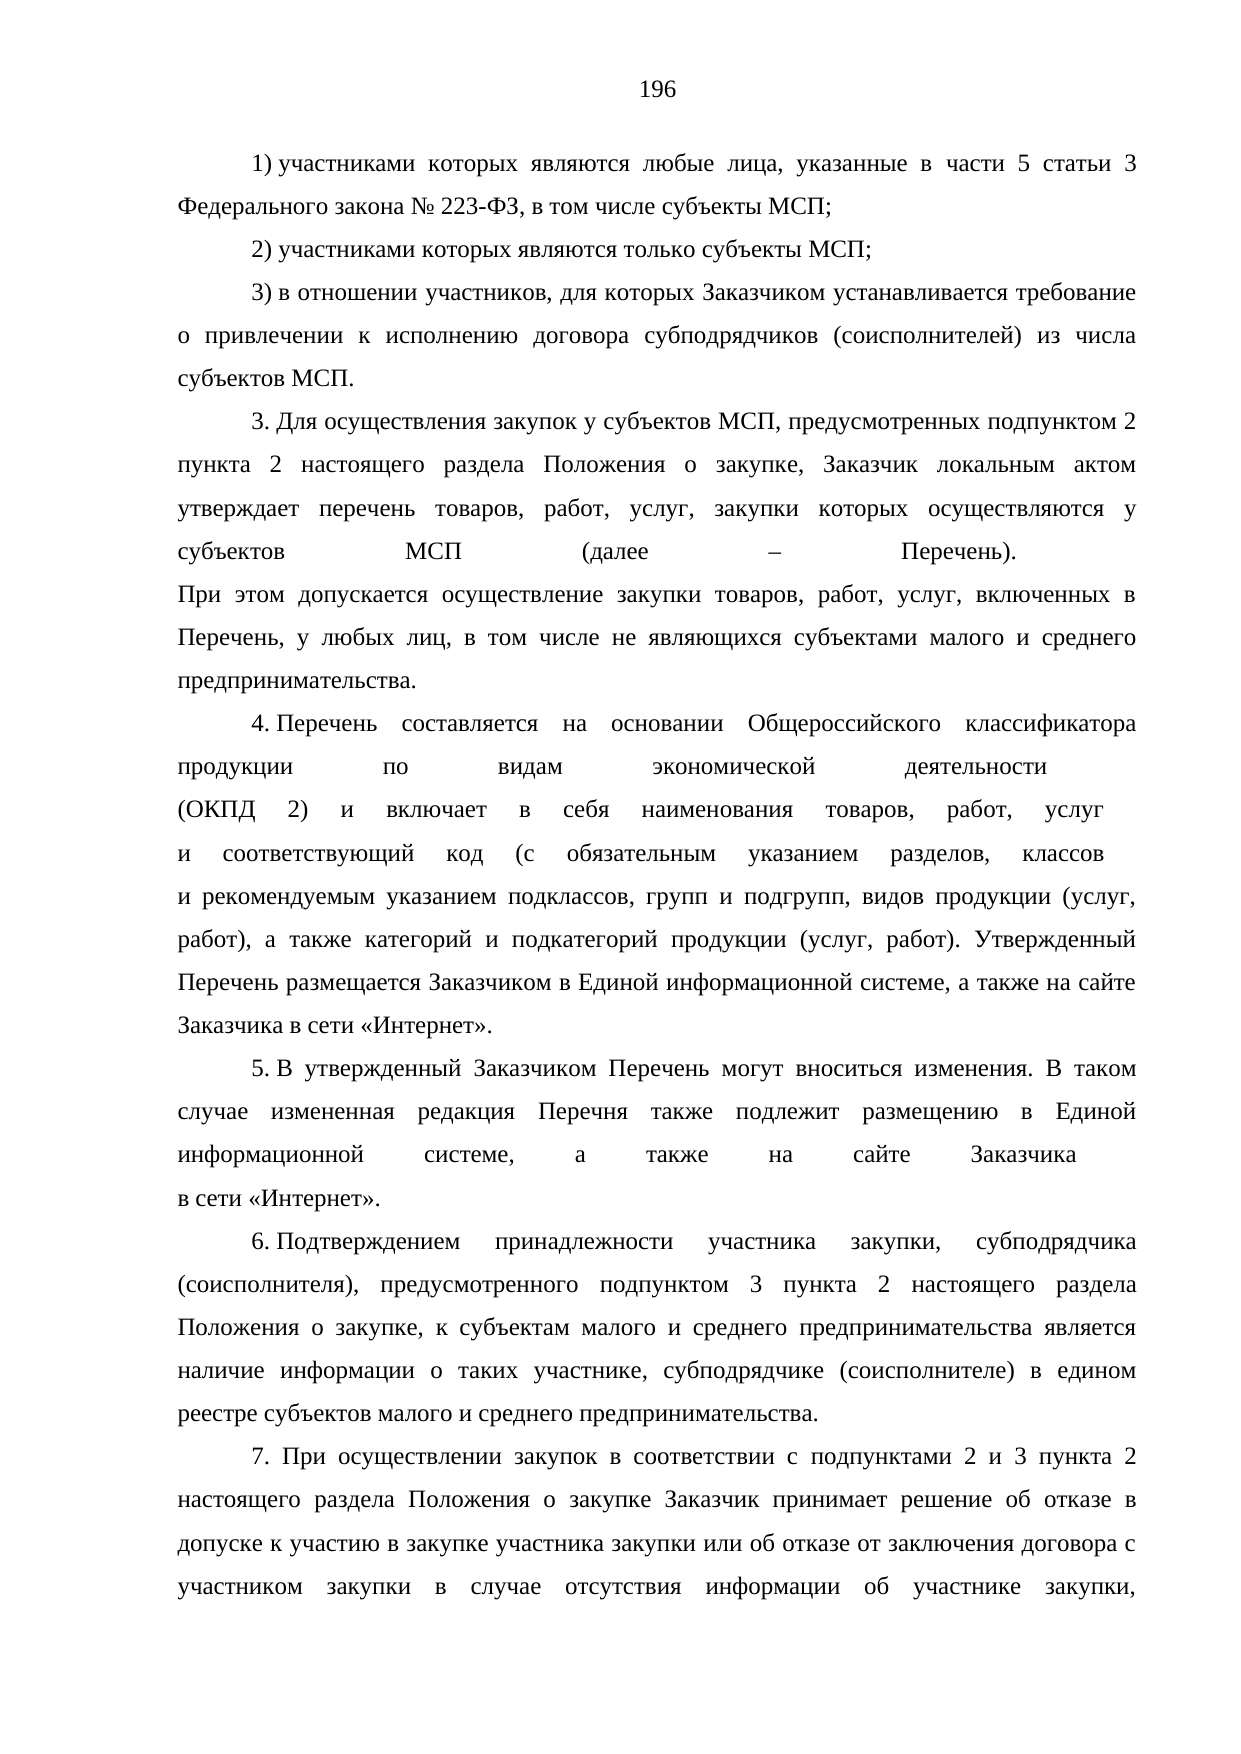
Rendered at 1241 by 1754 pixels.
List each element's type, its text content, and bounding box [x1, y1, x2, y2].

text 5. В утвержденный Заказчиком Перечень могут вноситься изменения. В таком случае измененная редакция Перечня также подлежит размещению в Единой информационной системе, а также на сайте Заказчика в сети «Интернет». [177, 1053, 1137, 1211]
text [177, 1441, 1137, 1599]
text 2) участниками которых являются только субъекты МСП; [177, 234, 1137, 263]
text 3. Для осуществления закупок у субъектов МСП, предусмотренных подпунктом 2 пункта 2 настоящего раздела Положения о закупке, Заказчик локальным актом утверждает перечень товаров, работ, услуг, закупки которых осуществляются у субъектов МСП (далее – Перечень). При этом допускается осуществление закупки товаров, работ, услуг, включенных в Перечень, у любых лиц, в том числе не являющихся субъектами малого и среднего предпринимательства. [177, 406, 1137, 694]
text 1) участниками которых являются любые лица, указанные в части 5 статьи 3 Федерального закона № 223-ФЗ, в том числе субъекты МСП; [177, 148, 1137, 219]
text 4. Перечень составляется на основании Общероссийского классификатора продукции по видам экономической деятельности (ОКПД 2) и включает в себя наименования товаров, работ, услуг и соответствующий код (с обязательным указанием разделов, классов и рекомендуемым указанием подклассов, групп и подгрупп, видов продукции (услуг, работ), а также категорий и подкатегорий продукции (услуг, работ). Утвержденный Перечень размещается Заказчиком в Единой информационной системе, а также на сайте Заказчика в сети «Интернет». [177, 708, 1137, 1039]
text 3) в отношении участников, для которых Заказчиком устанавливается требование о привлечении к исполнению договора субподрядчиков (соисполнителей) из числа субъектов МСП. [177, 277, 1137, 392]
text 6. Подтверждением принадлежности участника закупки, субподрядчика (соисполнителя), предусмотренного подпунктом 3 пункта 2 настоящего раздела Положения о закупке, к субъектам малого и среднего предпринимательства является наличие информации о таких участнике, субподрядчике (соисполнителе) в едином реестре субъектов малого и среднего предпринимательства. [177, 1226, 1137, 1427]
